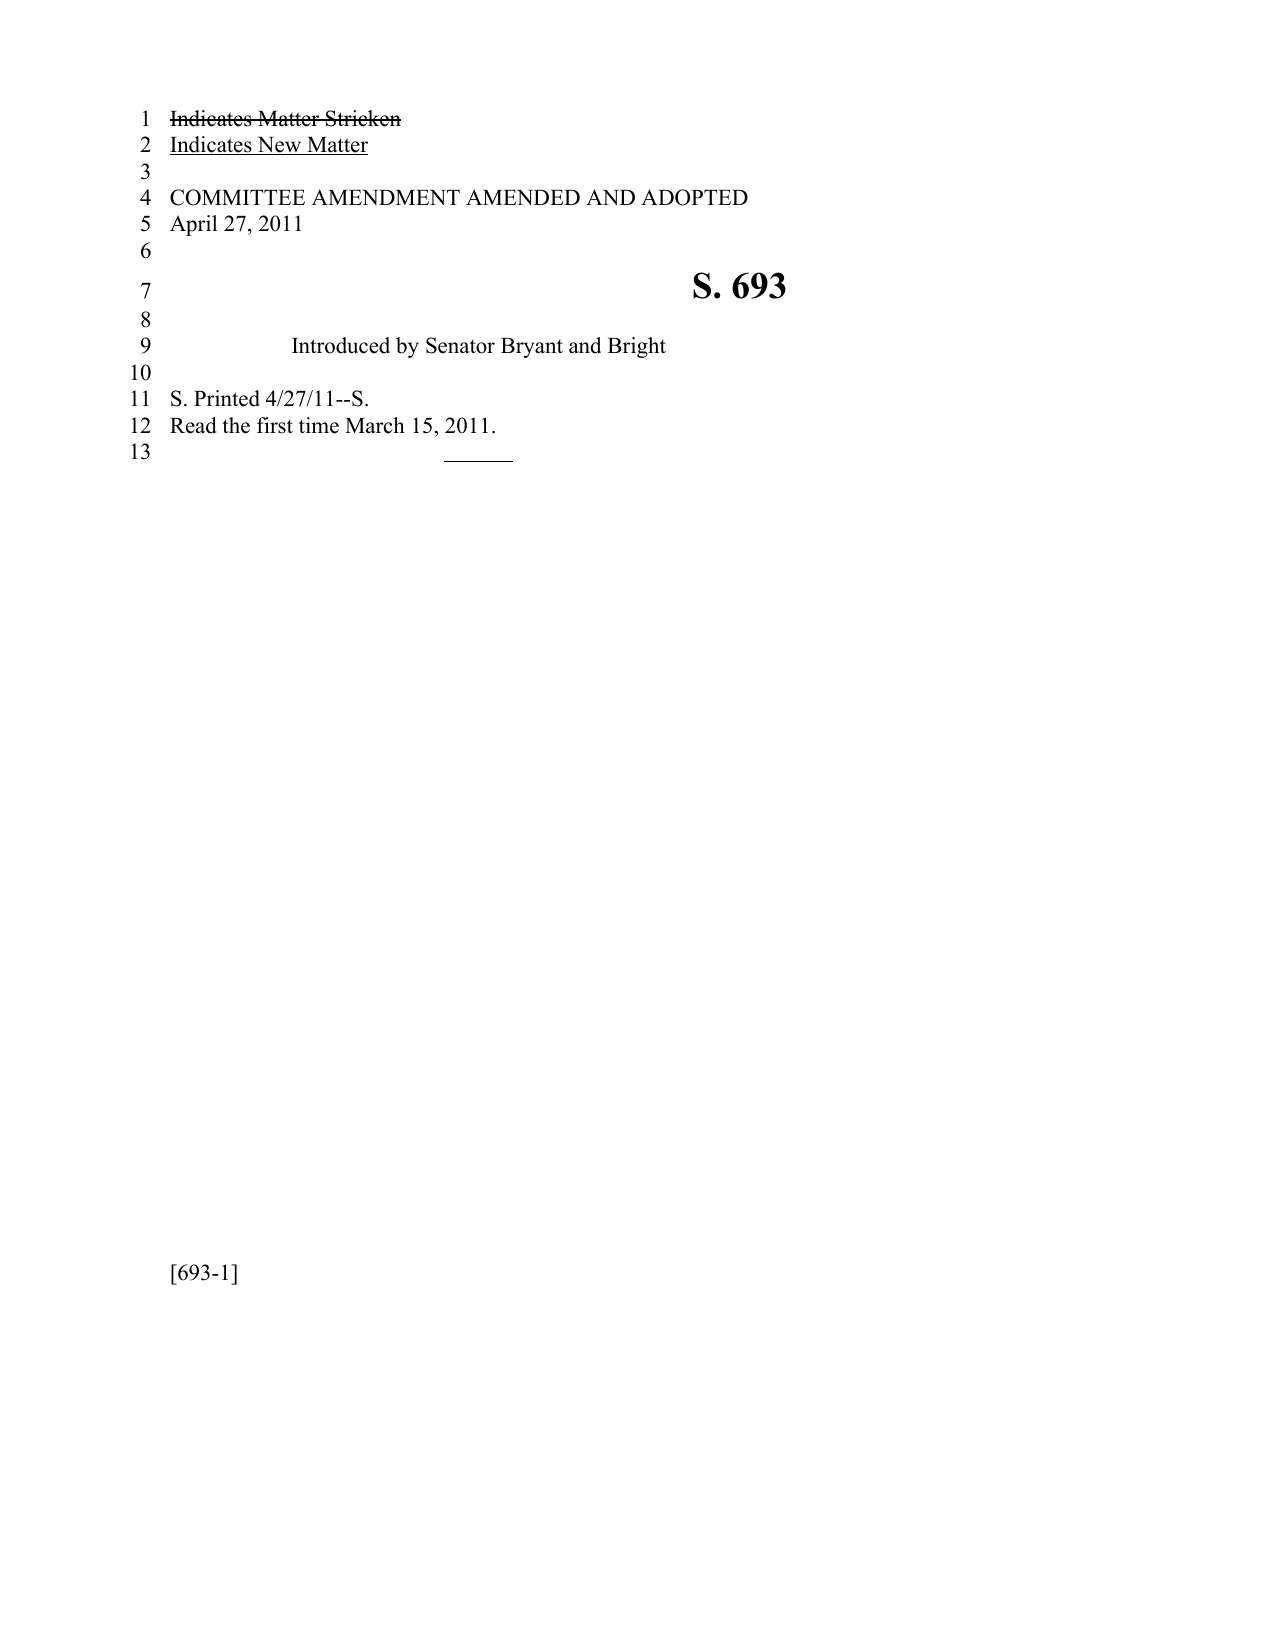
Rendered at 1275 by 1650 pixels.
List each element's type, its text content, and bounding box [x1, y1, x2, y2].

text COMMITTEE AMENDMENT AMENDED AND ADOPTED [169, 184, 787, 210]
text S. 693 [169, 263, 787, 306]
text Read the first time March 15, 2011. [169, 412, 787, 438]
text Introduced by Senator Bryant and Bright [169, 333, 787, 359]
text S. Printed 4/27/11--S. [169, 385, 787, 412]
text April 27, 2011 [169, 210, 787, 237]
text Indicates Matter Stricken [169, 105, 787, 131]
text Indicates New Matter [169, 131, 787, 158]
